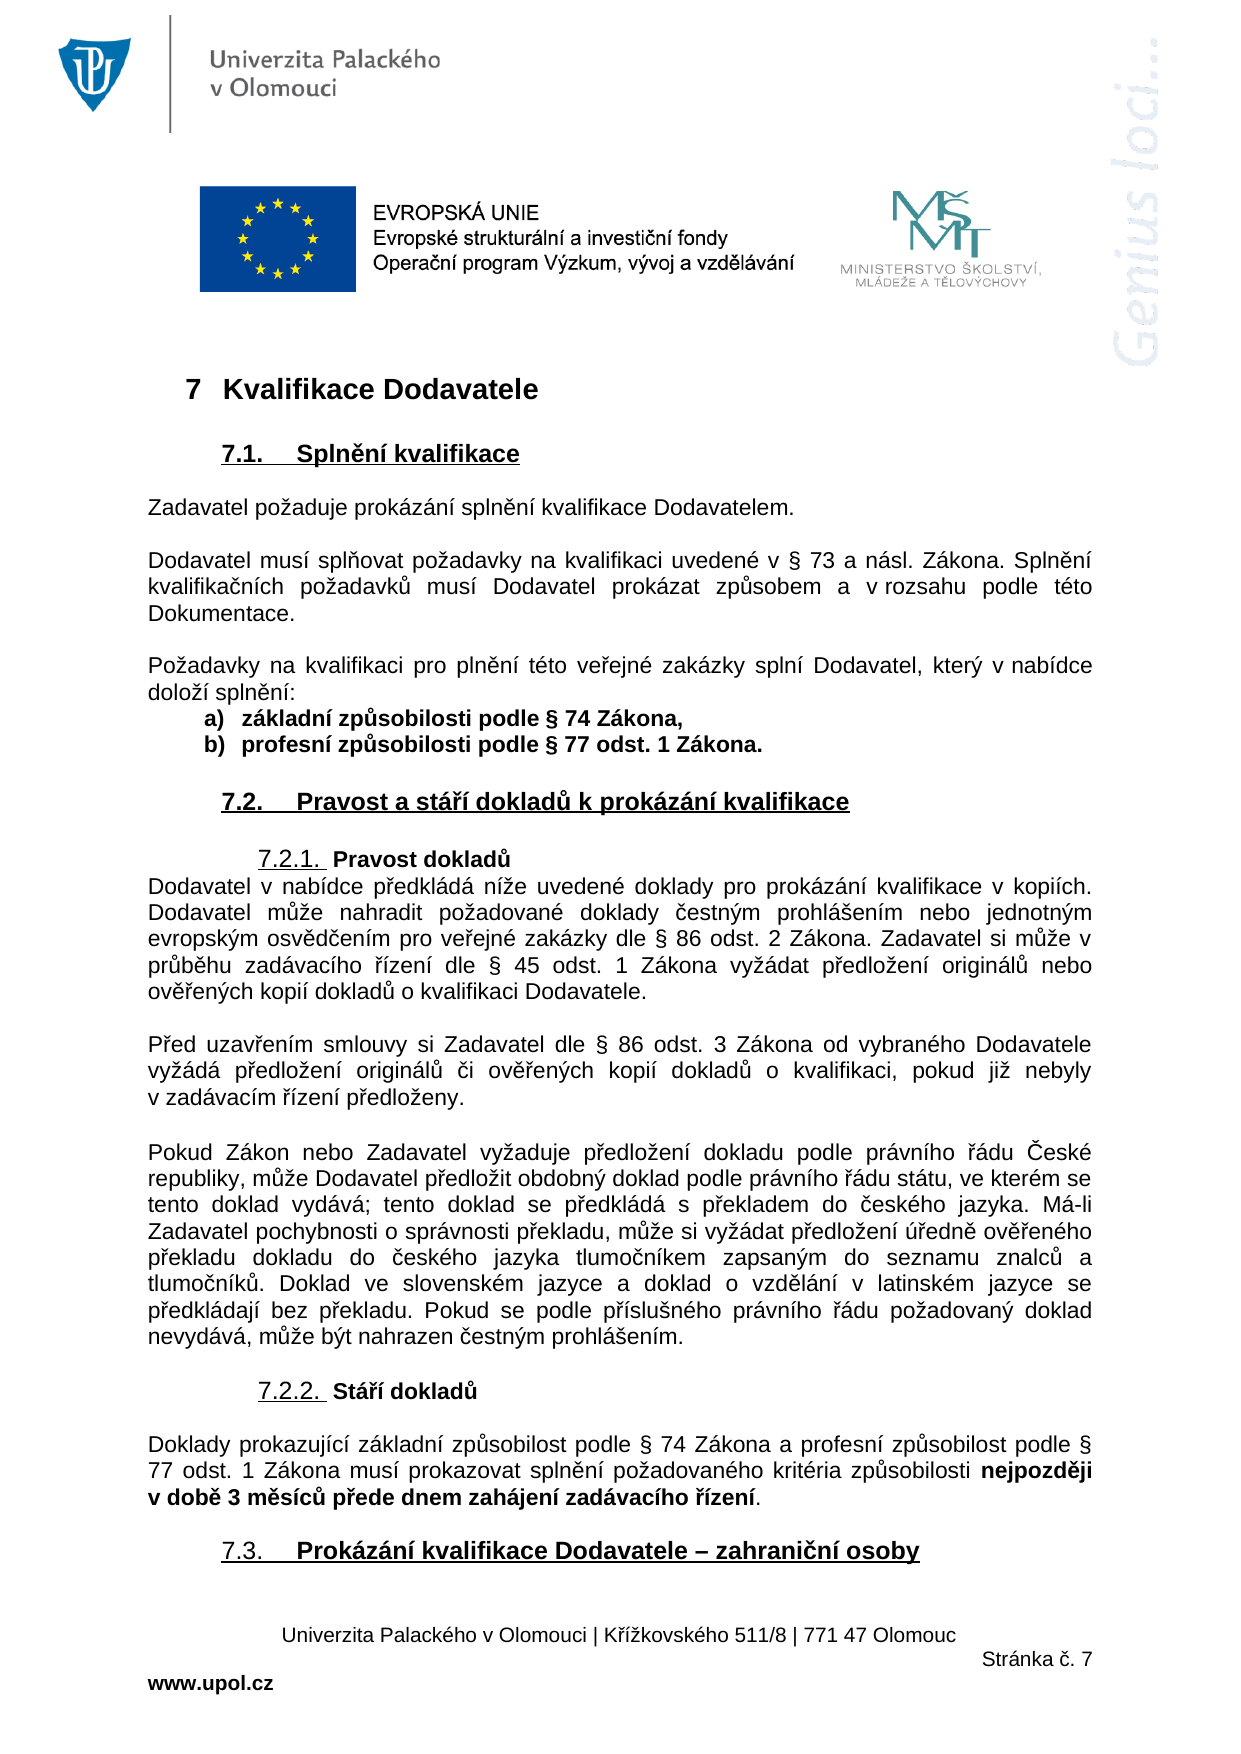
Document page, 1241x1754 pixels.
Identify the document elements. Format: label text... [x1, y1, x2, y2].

list Stáří dokladů [258, 1376, 1093, 1404]
text Zadavatel požaduje prokázání splnění kvalifikace Dodavatelem. [148, 494, 1093, 521]
text Před uzavřením smlouvy si Zadavatel dle § 86 odst. 3 Zákona od vybraného Dodavatele vyžádá předložení originálů či ověřených kopií dokladů o kvalifikaci, pokud již nebyly v zadávacím řízení předloženy. [148, 1031, 1093, 1110]
list Pravost dokladů [258, 844, 1093, 873]
subtitle Pravost a stáří dokladů k prokázání kvalifikace [221, 786, 1093, 815]
text Dodavatel musí splňovat požadavky na kvalifikaci uvedené v § 73 a násl. Zákona. Splnění kvalifikačních požadavků musí Dodavatel prokázat způsobem a v rozsahu podle této Dokumentace. [148, 547, 1093, 626]
picture [1110, 38, 1158, 366]
list Prokázání kvalifikace Dodavatele – zahraniční osoby [221, 1536, 1093, 1565]
list profesní způsobilosti podle § 77 odst. 1 Zákona. [204, 731, 1093, 758]
picture [58, 15, 1093, 344]
text Dodavatel v nabídce předkládá níže uvedené doklady pro prokázání kvalifikace v kopiích. Dodavatel může nahradit požadované doklady čestným prohlášením nebo jednotným evropským osvědčením pro veřejné zakázky dle § 86 odst. 2 Zákona. Zadavatel si může v průběhu zadávacího řízení dle § 45 odst. 1 Zákona vyžádat předložení originálů nebo ověřených kopií dokladů o kvalifikaci Dodavatele. [148, 873, 1093, 1004]
text Doklady prokazující základní způsobilost podle § 74 Zákona a profesní způsobilost podle § 77 odst. 1 Zákona musí prokazovat splnění požadovaného kritéria způsobilosti nejpozději v době 3 měsíců přede dnem zahájení zadávacího řízení. [148, 1431, 1093, 1510]
subtitle Kvalifikace Dodavatele [185, 372, 1093, 406]
list základní způsobilosti podle § 74 Zákona, [204, 705, 1093, 731]
text Pokud Zákon nebo Zadavatel vyžaduje předložení dokladu podle právního řádu České republiky, může Dodavatel předložit obdobný doklad podle právního řádu státu, ve kterém se tento doklad vydává; tento doklad se předkládá s překladem do českého jazyka. Má-li Zadavatel pochybnosti o správnosti překladu, může si vyžádat předložení úředně ověřeného překladu dokladu do českého jazyka tlumočníkem zapsaným do seznamu znalců a tlumočníků. Doklad ve slovenském jazyce a doklad o vzdělání v latinském jazyce se předkládají bez překladu. Pokud se podle příslušného právního řádu požadovaný doklad nevydává, může být nahrazen čestným prohlášením. [148, 1139, 1093, 1349]
list Splnění kvalifikace [221, 439, 1093, 468]
text Požadavky na kvalifikaci pro plnění této veřejné zakázky splní Dodavatel, který v nabídce doloží splnění: [148, 652, 1093, 705]
